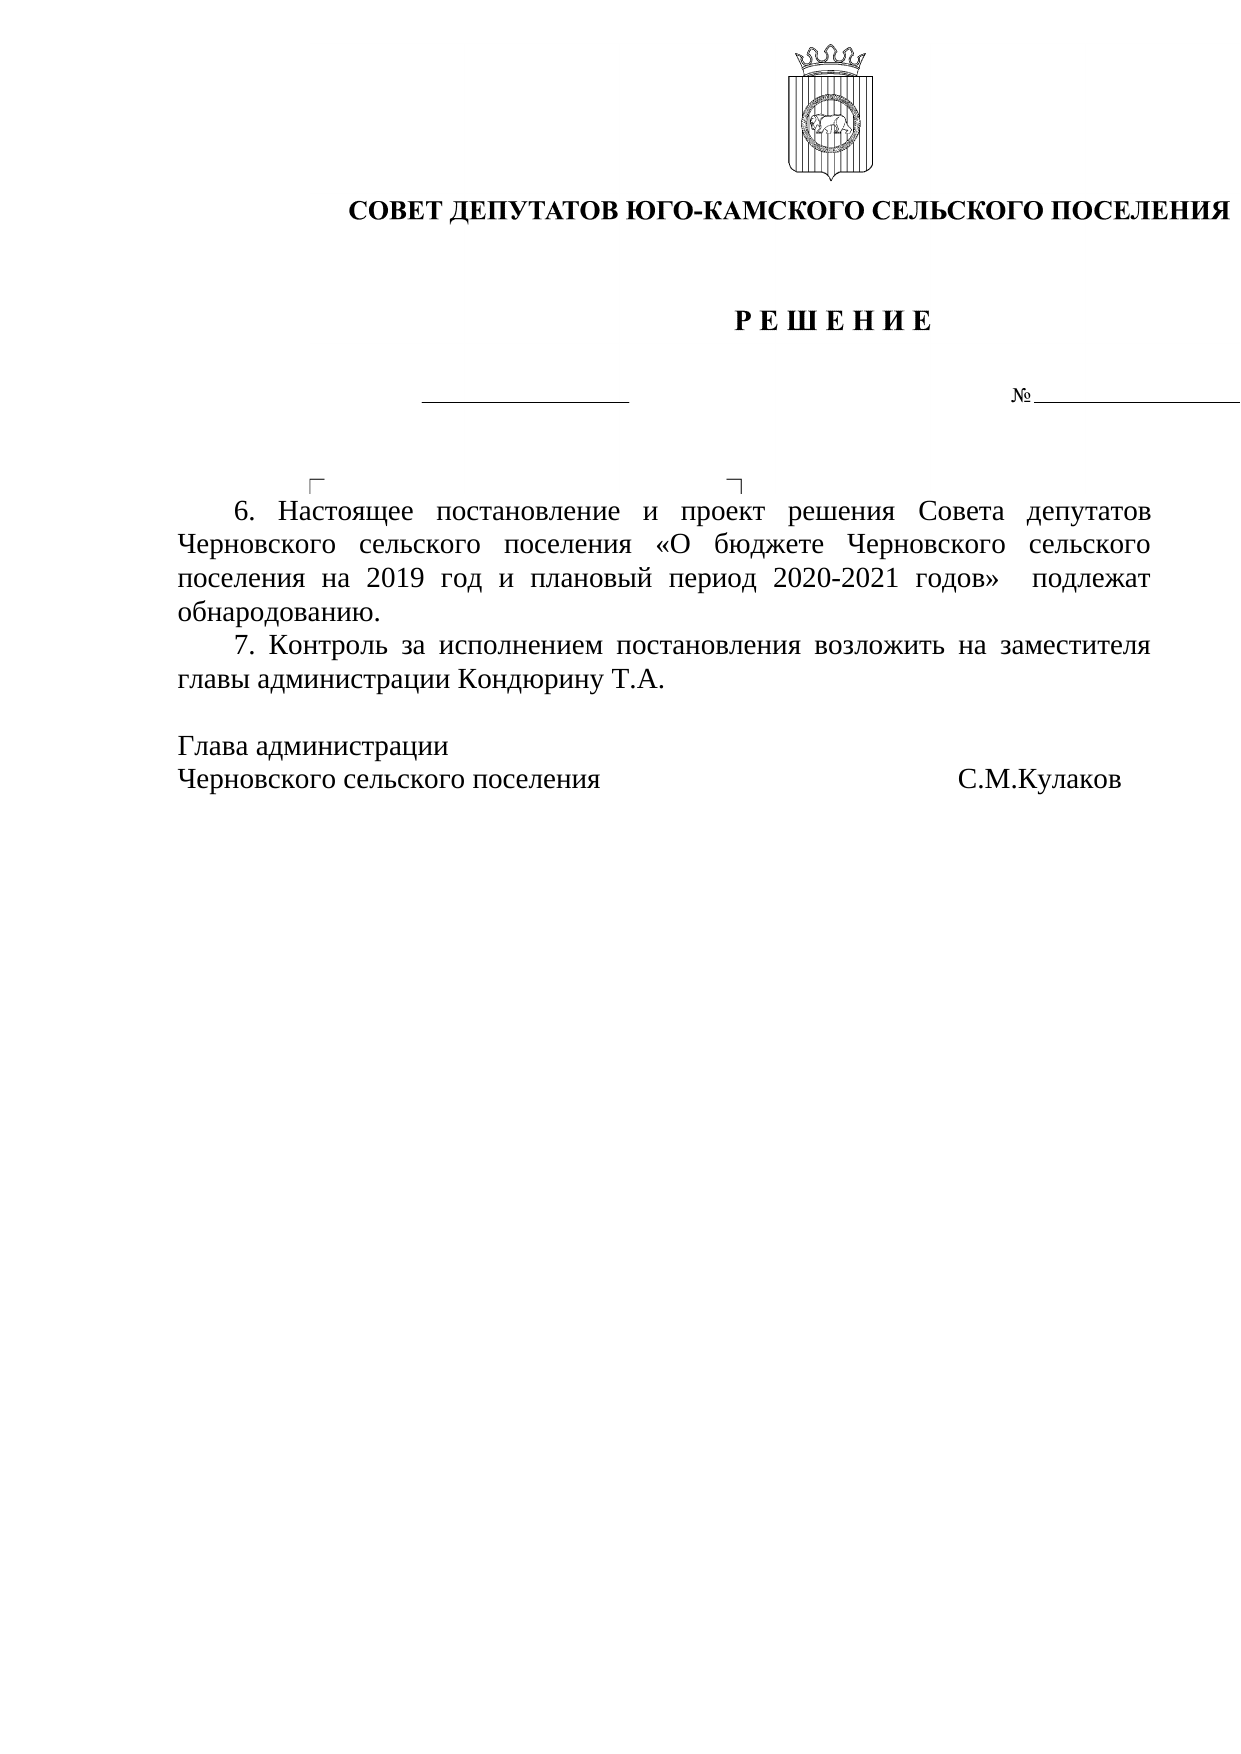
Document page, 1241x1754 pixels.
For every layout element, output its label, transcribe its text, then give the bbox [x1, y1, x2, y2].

text Глава администрации [177, 728, 1152, 761]
text 6. Настоящее постановление и проект решения Совета депутатов Черновского сельского поселения «О бюджете Черновского сельского поселения на 2019 год и плановый период 2020-2021 годов» подлежат обнародованию. [177, 118, 1152, 627]
text Черновского сельского поселения С.М.Кулаков [177, 761, 1152, 795]
text 7. Контроль за исполнением постановления возложить на заместителя главы администрации Кондюрину Т.А. [177, 627, 1152, 694]
picture [309, 43, 1240, 494]
